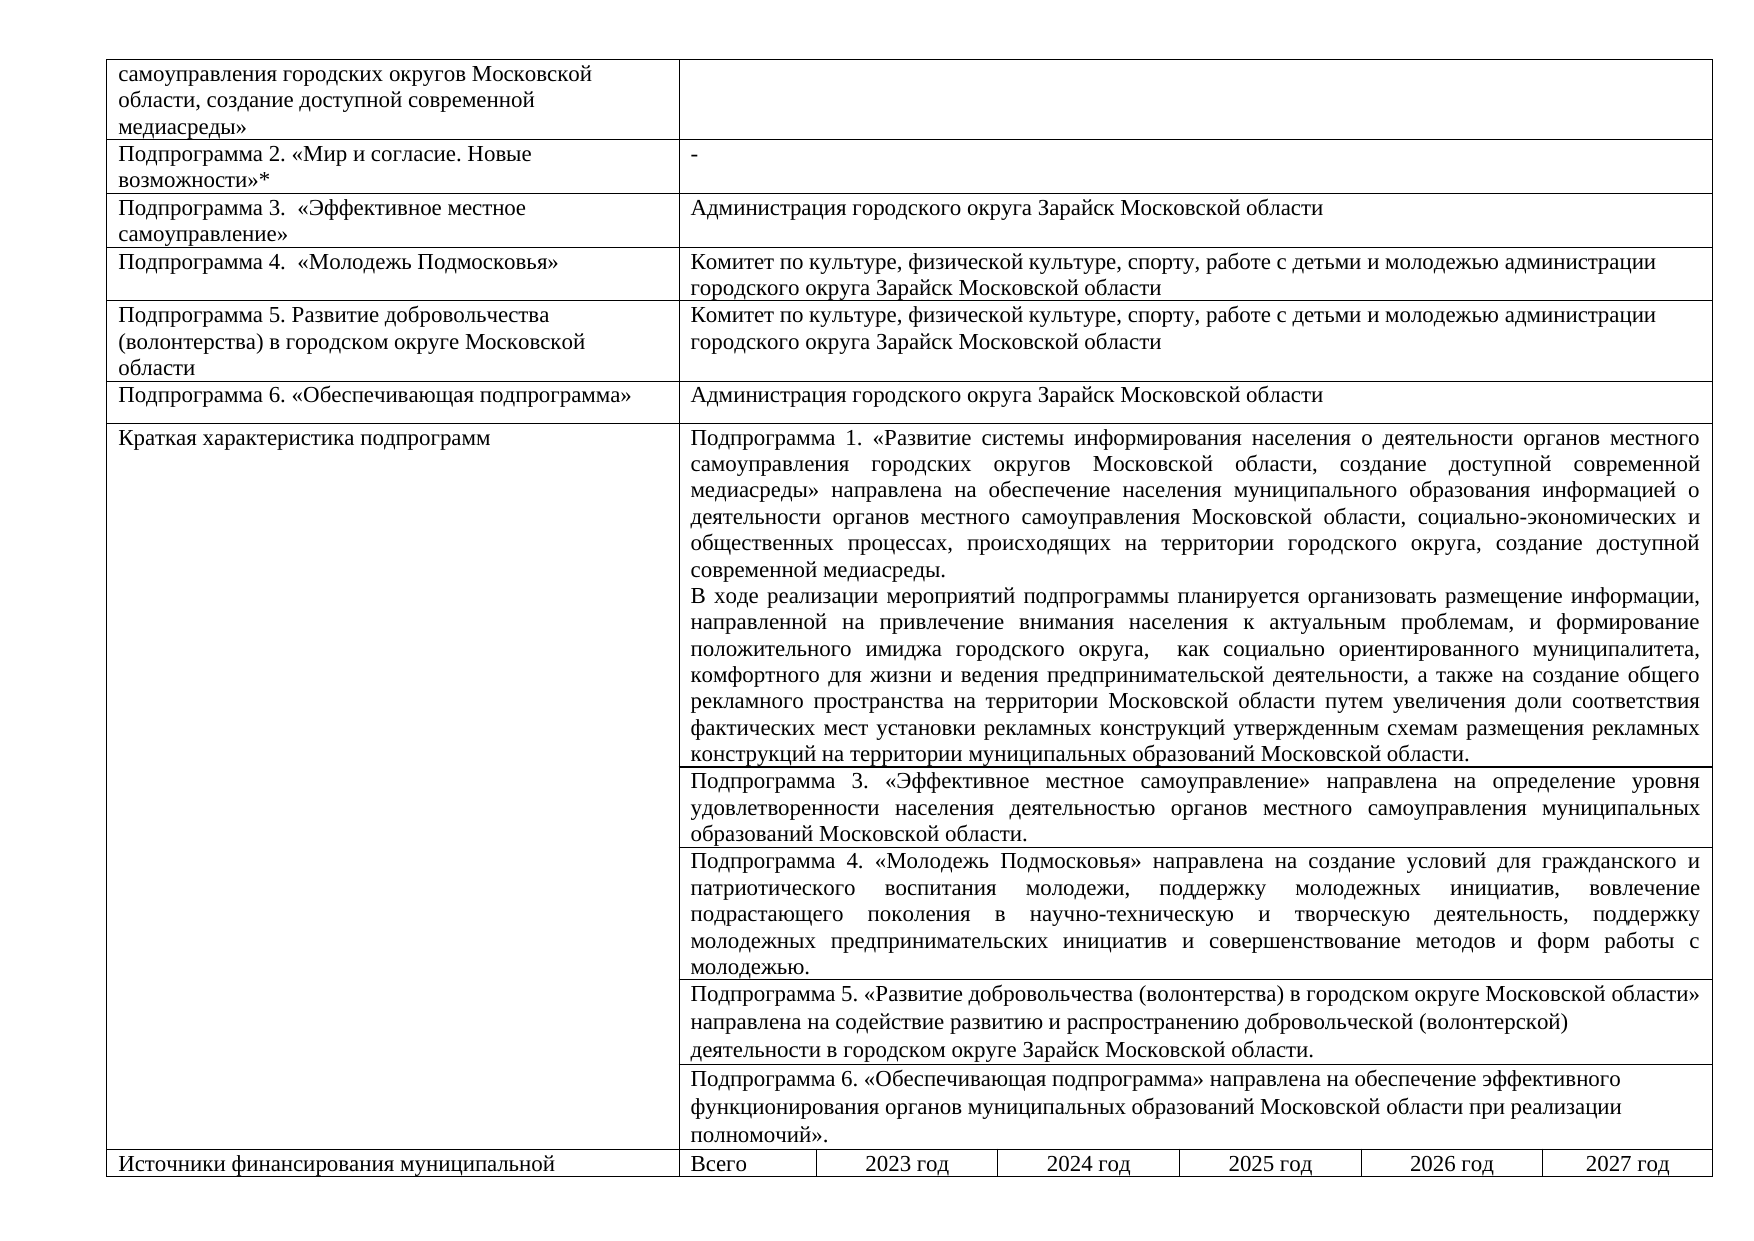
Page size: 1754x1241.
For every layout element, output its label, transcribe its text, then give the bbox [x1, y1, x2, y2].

table_cell Подпрограмма 6. «Обеспечивающая подпрограмма» [107, 382, 679, 423]
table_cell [107, 1150, 679, 1176]
table_cell Подпрограмма 3. «Эффективное местное самоуправление» [107, 194, 679, 247]
table_cell Подпрограмма 4. «Молодежь Подмосковья» [107, 248, 679, 300]
table_cell Подпрограмма 1. «Развитие системы информирования населения о деятельности органов местного самоуправления городских округов Московской области, создание доступной современной медиасреды» направлена на обеспечение населения муниципального образования информацией о деятельности органов местного самоуправления Московской области, социально-экономических и общественных процессах, происходящих на территории городского округа, создание доступной современной медиасреды. В ходе реализации мероприятий подпрограммы планируется организовать размещение информации, направленной на привлечение внимания населения к актуальным проблемам, и формирование положительного имиджа городского округа, как социально ориентированного муниципалитета, комфортного для жизни и ведения предпринимательской деятельности, а также на создание общего рекламного пространства на территории Московской области путем увеличения доли соответствия фактических мест установки рекламных конструкций утвержденным схемам размещения рекламных конструкций на территории муниципальных образований Московской области. [680, 424, 1712, 766]
table_cell Администрация городского округа Зарайск Московской области [680, 194, 1712, 247]
table_cell Подпрограмма 4. «Молодежь Подмосковья» направлена на создание условий для гражданского и патриотического воспитания молодежи, поддержку молодежных инициатив, вовлечение подрастающего поколения в научно-техническую и творческую деятельность, поддержку молодежных предпринимательских инициатив и совершенствование методов и форм работы с молодежью. [680, 848, 1712, 979]
table_cell Подпрограмма 3. «Эффективное местное самоуправление» направлена на определение уровня удовлетворенности населения деятельностью органов местного самоуправления муниципальных образований Московской области. [680, 768, 1712, 847]
table_cell 2025 год [1180, 1150, 1361, 1176]
table_cell Подпрограмма 5. Развитие добровольчества (волонтерства) в городском округе Московской области [107, 301, 679, 381]
table_cell Администрация городского округа Зарайск Московской области [680, 382, 1712, 423]
table_cell Краткая характеристика подпрограмм [107, 424, 679, 1148]
table_cell Комитет по культуре, физической культуре, спорту, работе с детьми и молодежью администрации городского округа Зарайск Московской области [680, 301, 1712, 381]
table_cell 2027 год [1543, 1150, 1712, 1176]
table_cell Всего [680, 1150, 816, 1176]
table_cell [680, 60, 1712, 139]
table_cell Комитет по культуре, физической культуре, спорту, работе с детьми и молодежью администрации городского округа Зарайск Московской области [680, 248, 1712, 300]
table_cell - [680, 140, 1712, 193]
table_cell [107, 60, 679, 139]
table_cell 2024 год [998, 1150, 1179, 1176]
table_cell Подпрограмма 5. «Развитие добровольчества (волонтерства) в городском округе Московской области» направлена на содействие развитию и распространению добровольческой (волонтерской) деятельности в городском округе Зарайск Московской области. [680, 980, 1712, 1064]
table_cell Подпрограмма 2. «Мир и согласие. Новые возможности»* [107, 140, 679, 193]
table_cell 2023 год [817, 1150, 997, 1176]
table_cell Подпрограмма 6. «Обеспечивающая подпрограмма» направлена на обеспечение эффективного функционирования органов муниципальных образований Московской области при реализации полномочий». [680, 1065, 1712, 1148]
table_cell 2026 год [1362, 1150, 1542, 1176]
